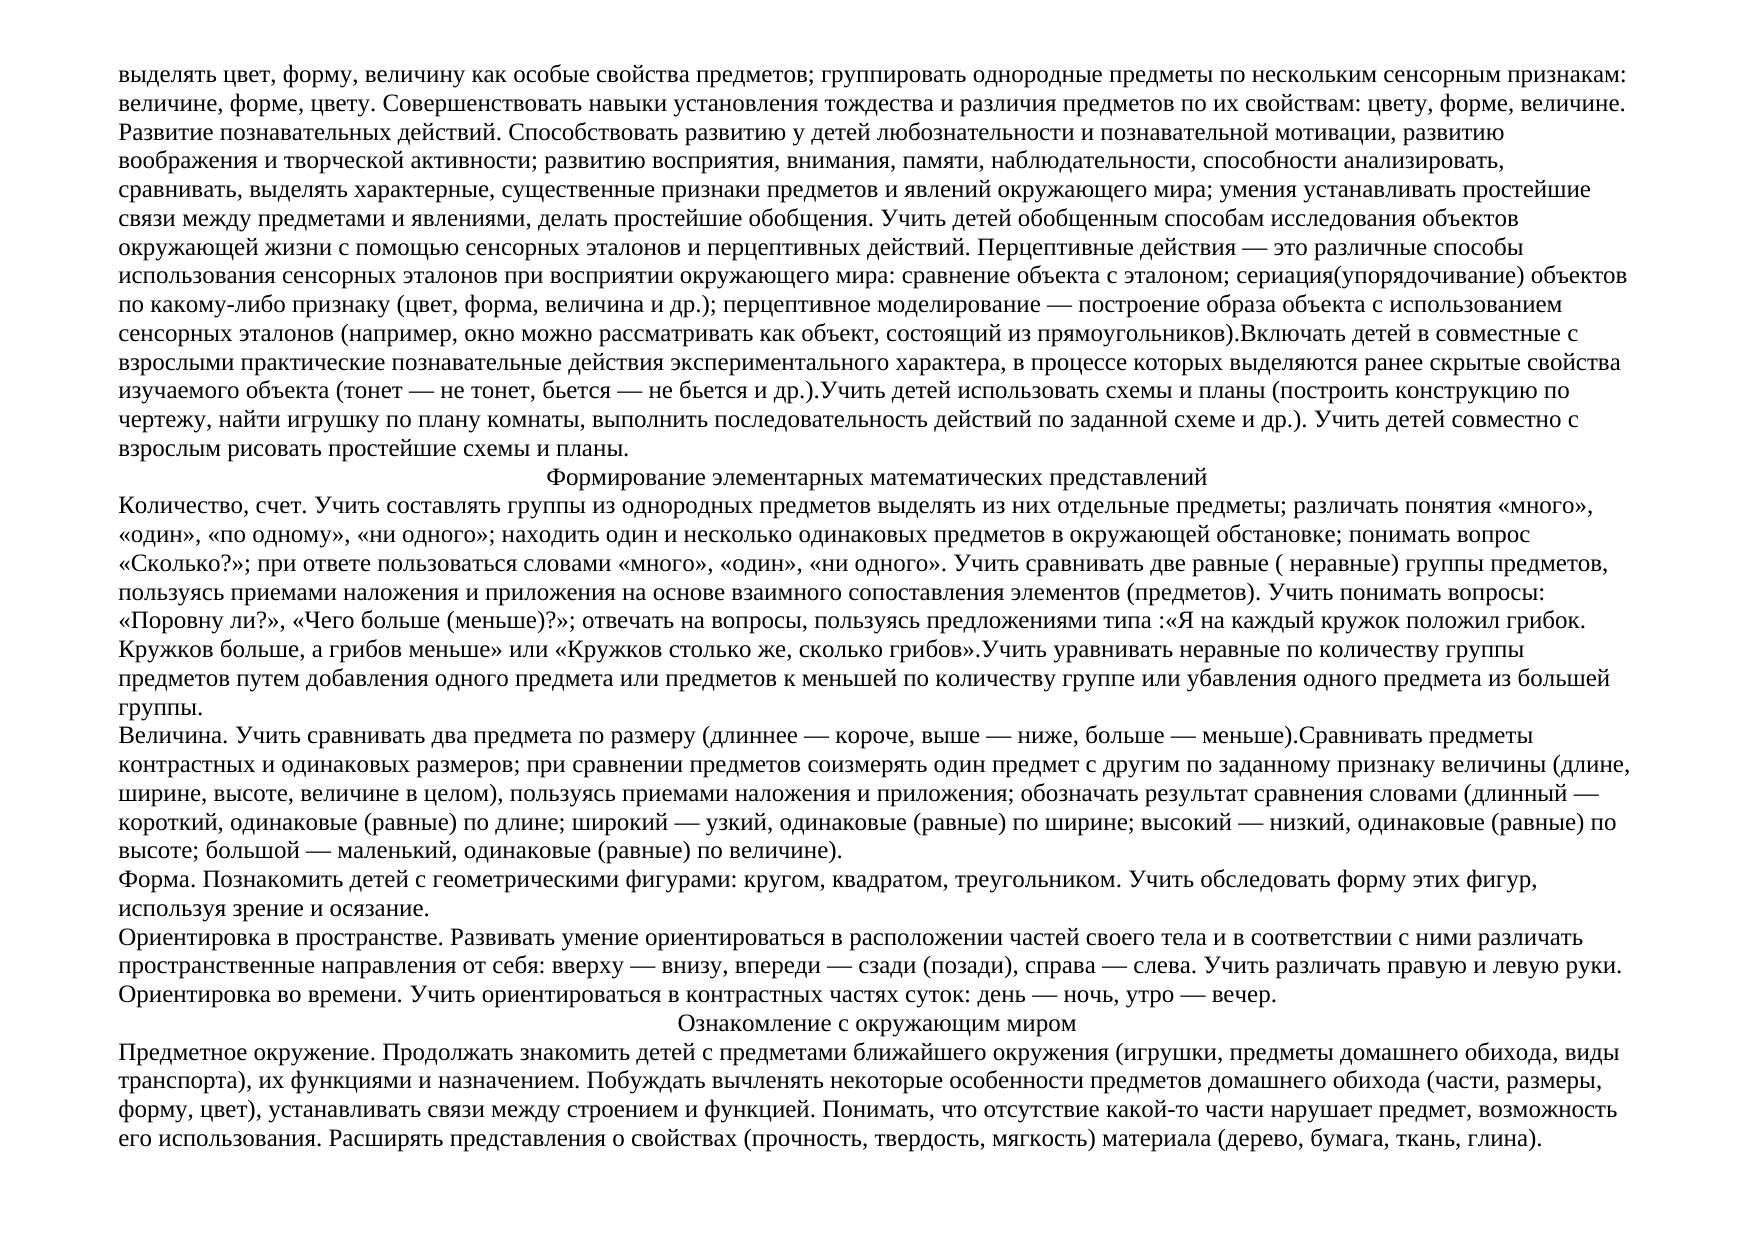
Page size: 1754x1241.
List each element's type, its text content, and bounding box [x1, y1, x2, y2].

text Формирование элементарных математических представлений [118, 462, 1636, 490]
text Ориентировка в пространстве. Развивать умение ориентироваться в расположении частей своего тела и в соответствии с ними различать пространственные направления от себя: вверху — внизу, впереди — сзади (позади), справа — слева. Учить различать правую и левую руки. [118, 922, 1636, 979]
text Величина. Учить сравнивать два предмета по размеру (длиннее — короче, выше — ниже, больше — меньше).Сравнивать предметы контрастных и одинаковых размеров; при сравнении предметов соизмерять один предмет с другим по заданному признаку величины (длине, ширине, высоте, величине в целом), пользуясь приемами наложения и приложения; обозначать результат сравнения словами (длинный — короткий, одинаковые (равные) по длине; широкий — узкий, одинаковые (равные) по ширине; высокий — низкий, одинаковые (равные) по высоте; большой — маленький, одинаковые (равные) по величине). [118, 720, 1636, 864]
text Ознакомление с окружающим миром [118, 1008, 1636, 1037]
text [118, 1037, 1636, 1152]
text Ориентировка во времени. Учить ориентироваться в контрастных частях суток: день — ночь, утро — вечер. [118, 979, 1636, 1008]
text Развитие познавательных действий. Способствовать развитию у детей любознательности и познавательной мотивации, развитию воображения и творческой активности; развитию восприятия, внимания, памяти, наблюдательности, способности анализировать, сравнивать, выделять характерные, существенные признаки предметов и явлений окружающего мира; умения устанавливать простейшие связи между предметами и явлениями, делать простейшие обобщения. Учить детей обобщенным способам исследования объектов окружающей жизни с помощью сенсорных эталонов и перцептивных действий. Перцептивные действия — это различные способы использования сенсорных эталонов при восприятии окружающего мира: сравнение объекта с эталоном; сериация(упорядочивание) объектов по какому-либо признаку (цвет, форма, величина и др.); перцептивное моделирование — построение образа объекта с использованием сенсорных эталонов (например, окно можно рассматривать как объект, состоящий из прямоугольников).Включать детей в совместные с взрослыми практические познавательные действия экспериментального характера, в процессе которых выделяются ранее скрытые свойства изучаемого объекта (тонет — не тонет, бьется — не бьется и др.).Учить детей использовать схемы и планы (построить конструкцию по чертежу, найти игрушку по плану комнаты, выполнить последовательность действий по заданной схеме и др.). Учить детей совместно с взрослым рисовать простейшие схемы и планы. [118, 117, 1636, 462]
text Форма. Познакомить детей с геометрическими фигурами: кругом, квадратом, треугольником. Учить обследовать форму этих фигур, используя зрение и осязание. [118, 864, 1636, 922]
text Количество, счет. Учить составлять группы из однородных предметов выделять из них отдельные предметы; различать понятия «много», «один», «по одному», «ни одного»; находить один и несколько одинаковых предметов в окружающей обстановке; понимать вопрос «Сколько?»; при ответе пользоваться словами «много», «один», «ни одного». Учить сравнивать две равные ( неравные) группы предметов, пользуясь приемами наложения и приложения на основе взаимного сопоставления элементов (предметов). Учить понимать вопросы: «Поровну ли?», «Чего больше (меньше)?»; отвечать на вопросы, пользуясь предложениями типа :«Я на каждый кружок положил грибок. Кружков больше, а грибов меньше» или «Кружков столько же, сколько грибов».Учить уравнивать неравные по количеству группы предметов путем добавления одного предмета или предметов к меньшей по количеству группе или убавления одного предмета из большей группы. [118, 490, 1636, 720]
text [118, 59, 1636, 117]
